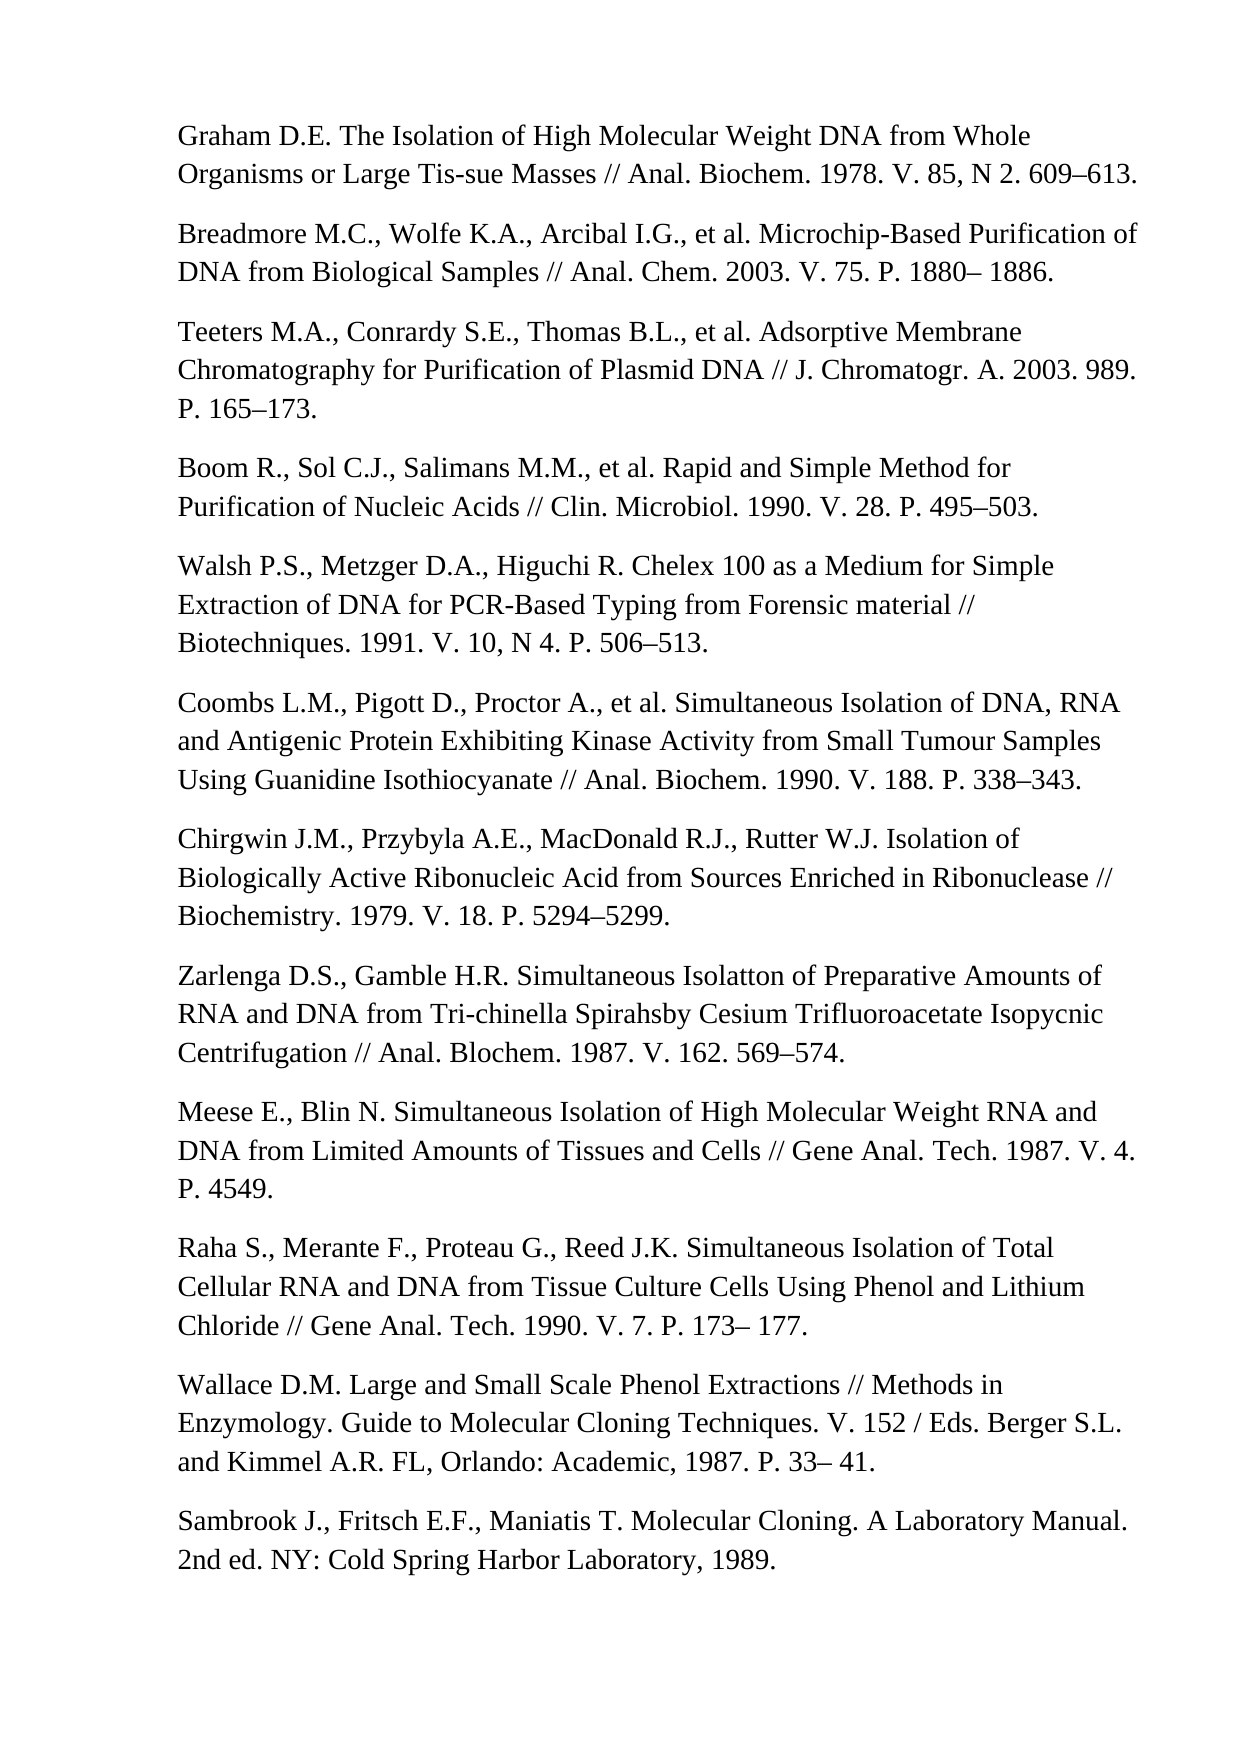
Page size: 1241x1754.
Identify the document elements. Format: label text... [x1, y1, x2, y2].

text Graham D.E. The Isolation of High Molecular Weight DNA from Whole Organisms or Large Tis-sue Masses // Anal. Biochem. 1978. V. 85, N 2. 609–613. [177, 118, 1152, 190]
text Breadmore M.C., Wolfe K.A., Arcibal I.G., et al. Microchip-Based Purification of DNA from Biological Samples // Anal. Chem. 2003. V. 75. P. 1880– 1886. [177, 216, 1152, 288]
text Sambrook J., Fritsch E.F., Maniatis T. Molecular Cloning. A Laboratory Manual. 2nd ed. NY: Cold Spring Harbor Laboratory, 1989. [177, 1503, 1152, 1576]
text Boom R., Sol C.J., Salimans M.M., et al. Rapid and Simple Method for Purification of Nucleic Acids // Clin. Microbiol. 1990. V. 28. P. 495–503. [177, 450, 1152, 522]
text Chirgwin J.M., Przybyla A.E., MacDonald R.J., Rutter W.J. Isolation of Biologically Active Ribonucleic Acid from Sources Enriched in Ribonuclease // Biochemistry. 1979. V. 18. P. 5294–5299. [177, 821, 1152, 932]
text Zarlenga D.S., Gamble H.R. Simultaneous Isolatton of Preparative Amounts of RNA and DNA from Tri-chinella Spirahsby Cesium Trifluoroacetate Isopycnic Centrifugation // Anal. Blochem. 1987. V. 162. 569–574. [177, 958, 1152, 1068]
text Teeters M.A., Conrardy S.E., Thomas B.L., et al. Adsorptive Membrane Chromatography for Purification of Plasmid DNA // J. Chromatogr. A. 2003. 989. P. 165–173. [177, 314, 1152, 424]
text Wallace D.M. Large and Small Scale Phenol Extractions // Methods in Enzymology. Guide to Molecular Cloning Techniques. V. 152 / Eds. Berger S.L. and Kimmel A.R. FL, Orlando: Academic, 1987. P. 33– 41. [177, 1367, 1152, 1478]
text Walsh P.S., Metzger D.A., Higuchi R. Chelex 100 as a Medium for Simple Extraction of DNA for PCR-Based Typing from Forensic material // Biotechniques. 1991. V. 10, N 4. P. 506–513. [177, 548, 1152, 659]
text Coombs L.M., Pigott D., Proctor A., et al. Simultaneous Isolation of DNA, RNA and Antigenic Protein Exhibiting Kinase Activity from Small Tumour Samples Using Guanidine Isothiocyanate // Anal. Biochem. 1990. V. 188. P. 338–343. [177, 685, 1152, 795]
text Raha S., Merante F., Proteau G., Reed J.K. Simultaneous Isolation of Total Cellular RNA and DNA from Tissue Culture Cells Using Phenol and Lithium Chloride // Gene Anal. Tech. 1990. V. 7. P. 173– 177. [177, 1231, 1152, 1341]
text Meese E., Blin N. Simultaneous Isolation of High Molecular Weight RNA and DNA from Limited Amounts of Tissues and Cells // Gene Anal. Tech. 1987. V. 4. P. 4549. [177, 1094, 1152, 1205]
